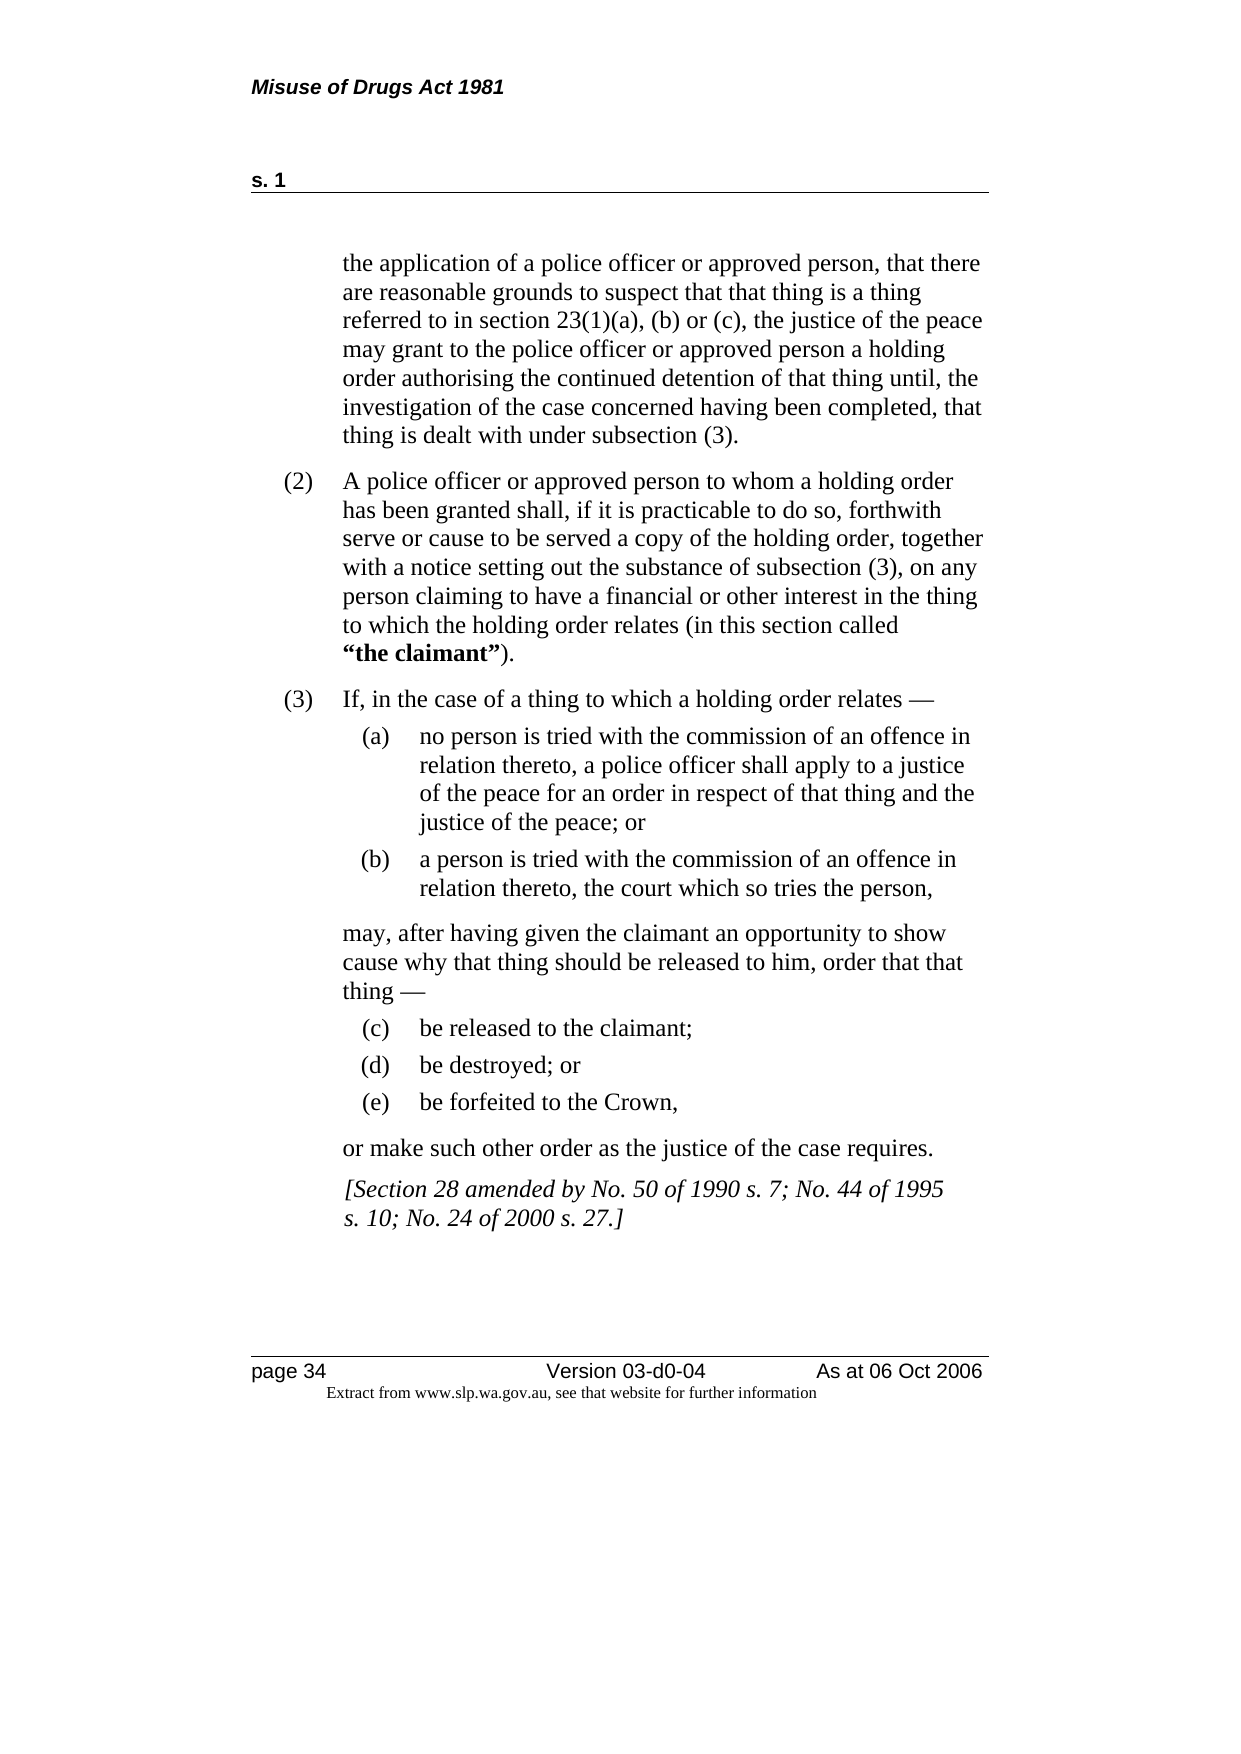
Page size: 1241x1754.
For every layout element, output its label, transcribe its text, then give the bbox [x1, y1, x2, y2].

text (a) no person is tried with the commission of an offence in relation thereto, a police officer shall apply to a justice of the peace for an order in respect of that thing and the justice of the peace; or [251, 721, 989, 836]
text (b) a person is tried with the commission of an offence in relation thereto, the court which so tries the person, [251, 844, 989, 902]
text or make such other order as the justice of the case requires. [251, 1133, 989, 1161]
text (c) be released to the claimant; [251, 1013, 989, 1042]
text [251, 248, 989, 449]
text (3) If, in the case of a thing to which a holding order relates — [251, 684, 989, 713]
text (2) A police officer or approved person to whom a holding order has been granted shall, if it is practicable to do so, forthwith serve or cause to be served a copy of the holding order, together with a notice setting out the substance of subsection (3), on any person claiming to have a financial or other interest in the thing to which the holding order relates (in this section called “the claimant”). [251, 466, 989, 667]
text may, after having given the claimant an opportunity to show cause why that thing should be released to him, order that that thing — [251, 918, 989, 1005]
text (d) be destroyed; or [251, 1050, 989, 1079]
text [Section 28 amended by No. 50 of 1990 s. 7; No. 44 of 1995 s. 10; No. 24 of 2000 s. 27.] [251, 1174, 989, 1231]
text (e) be forfeited to the Crown, [251, 1087, 989, 1116]
